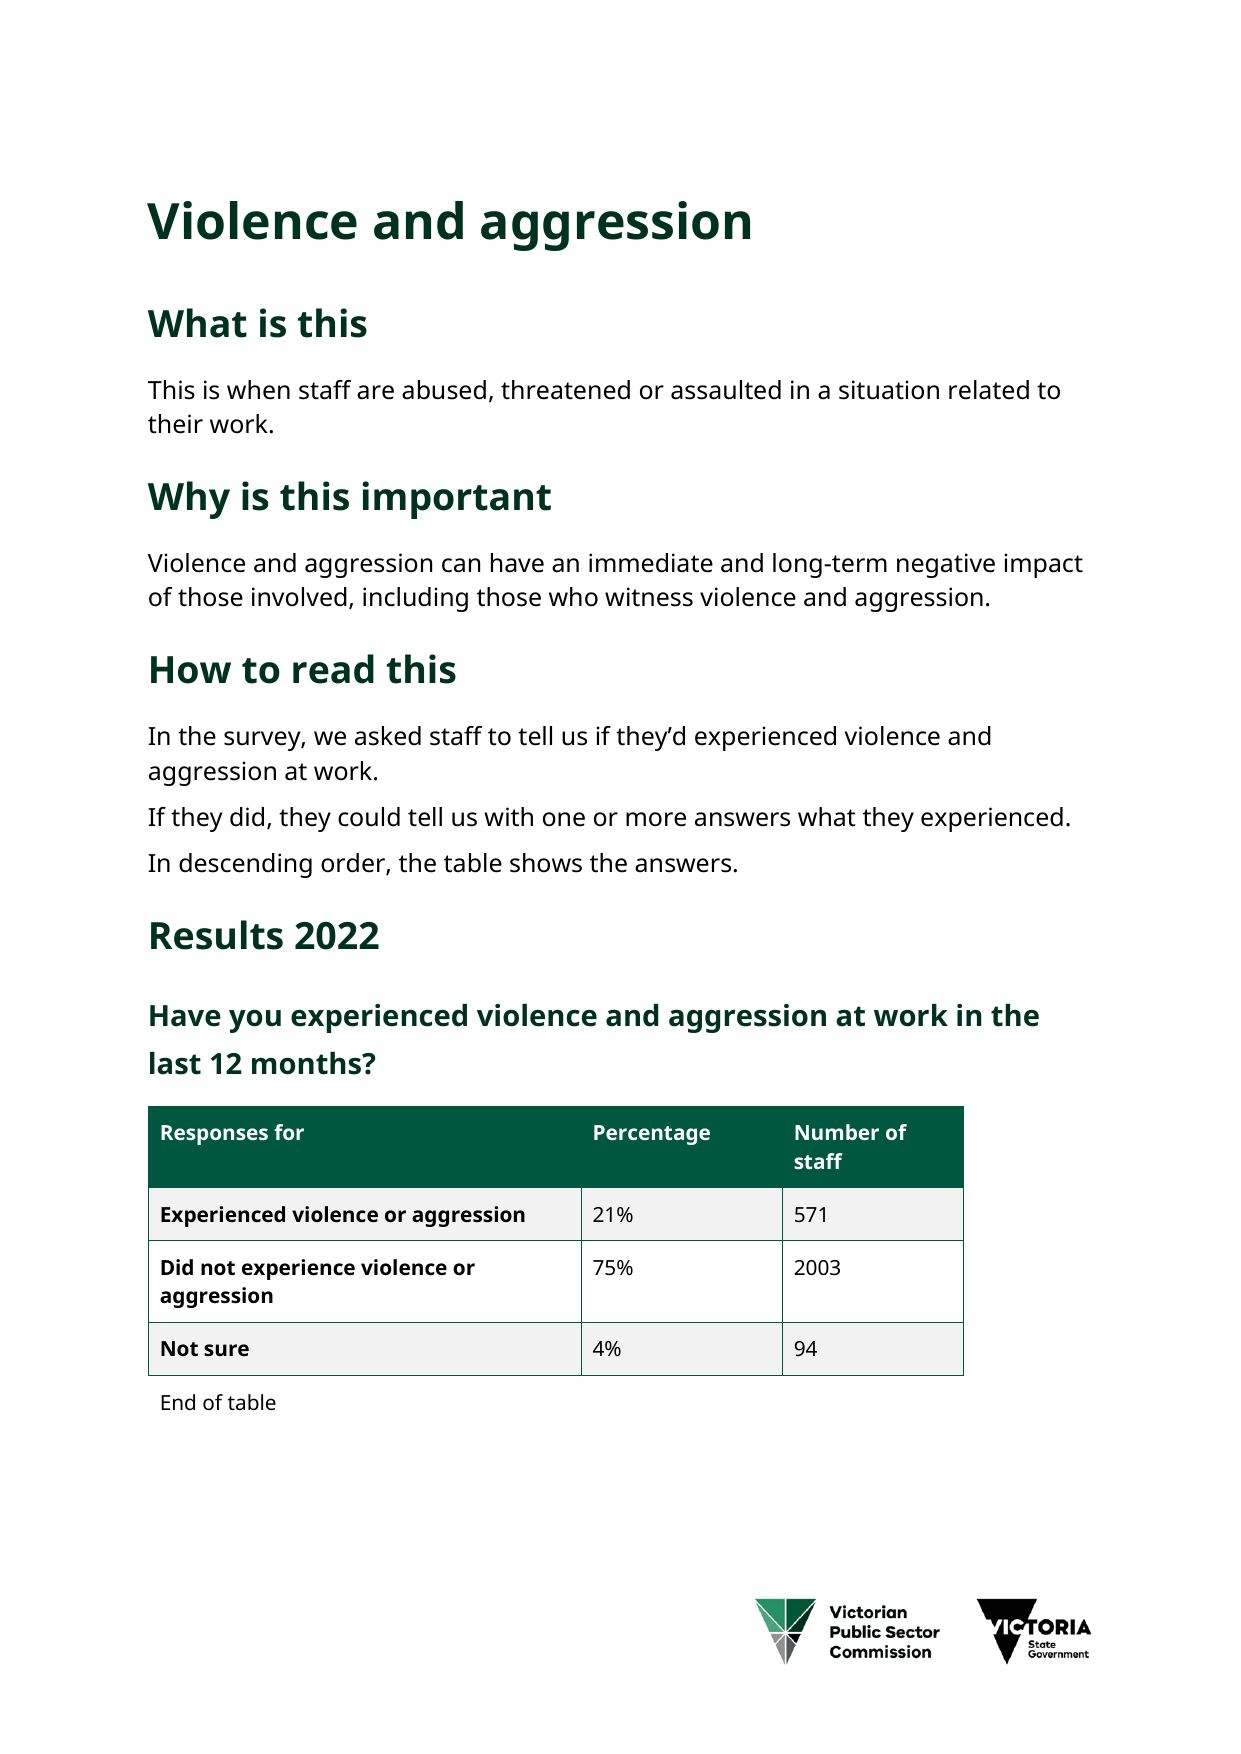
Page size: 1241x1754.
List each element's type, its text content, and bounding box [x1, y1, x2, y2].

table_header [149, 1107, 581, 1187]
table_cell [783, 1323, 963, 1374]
subtitle How to read this [148, 643, 1092, 694]
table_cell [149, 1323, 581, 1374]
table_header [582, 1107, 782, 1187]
text Violence and aggression can have an immediate and long-term negative impact of those involved, including those who witness violence and aggression. [148, 546, 1092, 614]
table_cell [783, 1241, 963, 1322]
subtitle Why is this important [148, 470, 1092, 521]
picture [754, 1598, 1093, 1666]
subtitle Results 2022 [148, 909, 1092, 960]
text In descending order, the table shows the answers. [148, 846, 1092, 880]
text In the survey, we asked staff to tell us if they’d experienced violence and aggression at work. [148, 719, 1092, 787]
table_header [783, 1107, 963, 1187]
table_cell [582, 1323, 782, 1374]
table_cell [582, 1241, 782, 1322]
subtitle Violence and aggression [148, 186, 1092, 254]
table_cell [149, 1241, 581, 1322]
subtitle Have you experienced violence and aggression at work in the last 12 months? [148, 996, 1092, 1083]
text This is when staff are abused, threatened or assaulted in a situation related to their work. [148, 373, 1092, 441]
text If they did, they could tell us with one or more answers what they experienced. [148, 799, 1092, 834]
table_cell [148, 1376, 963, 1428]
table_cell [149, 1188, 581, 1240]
subtitle What is this [148, 297, 1092, 348]
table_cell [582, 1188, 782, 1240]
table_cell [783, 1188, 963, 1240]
